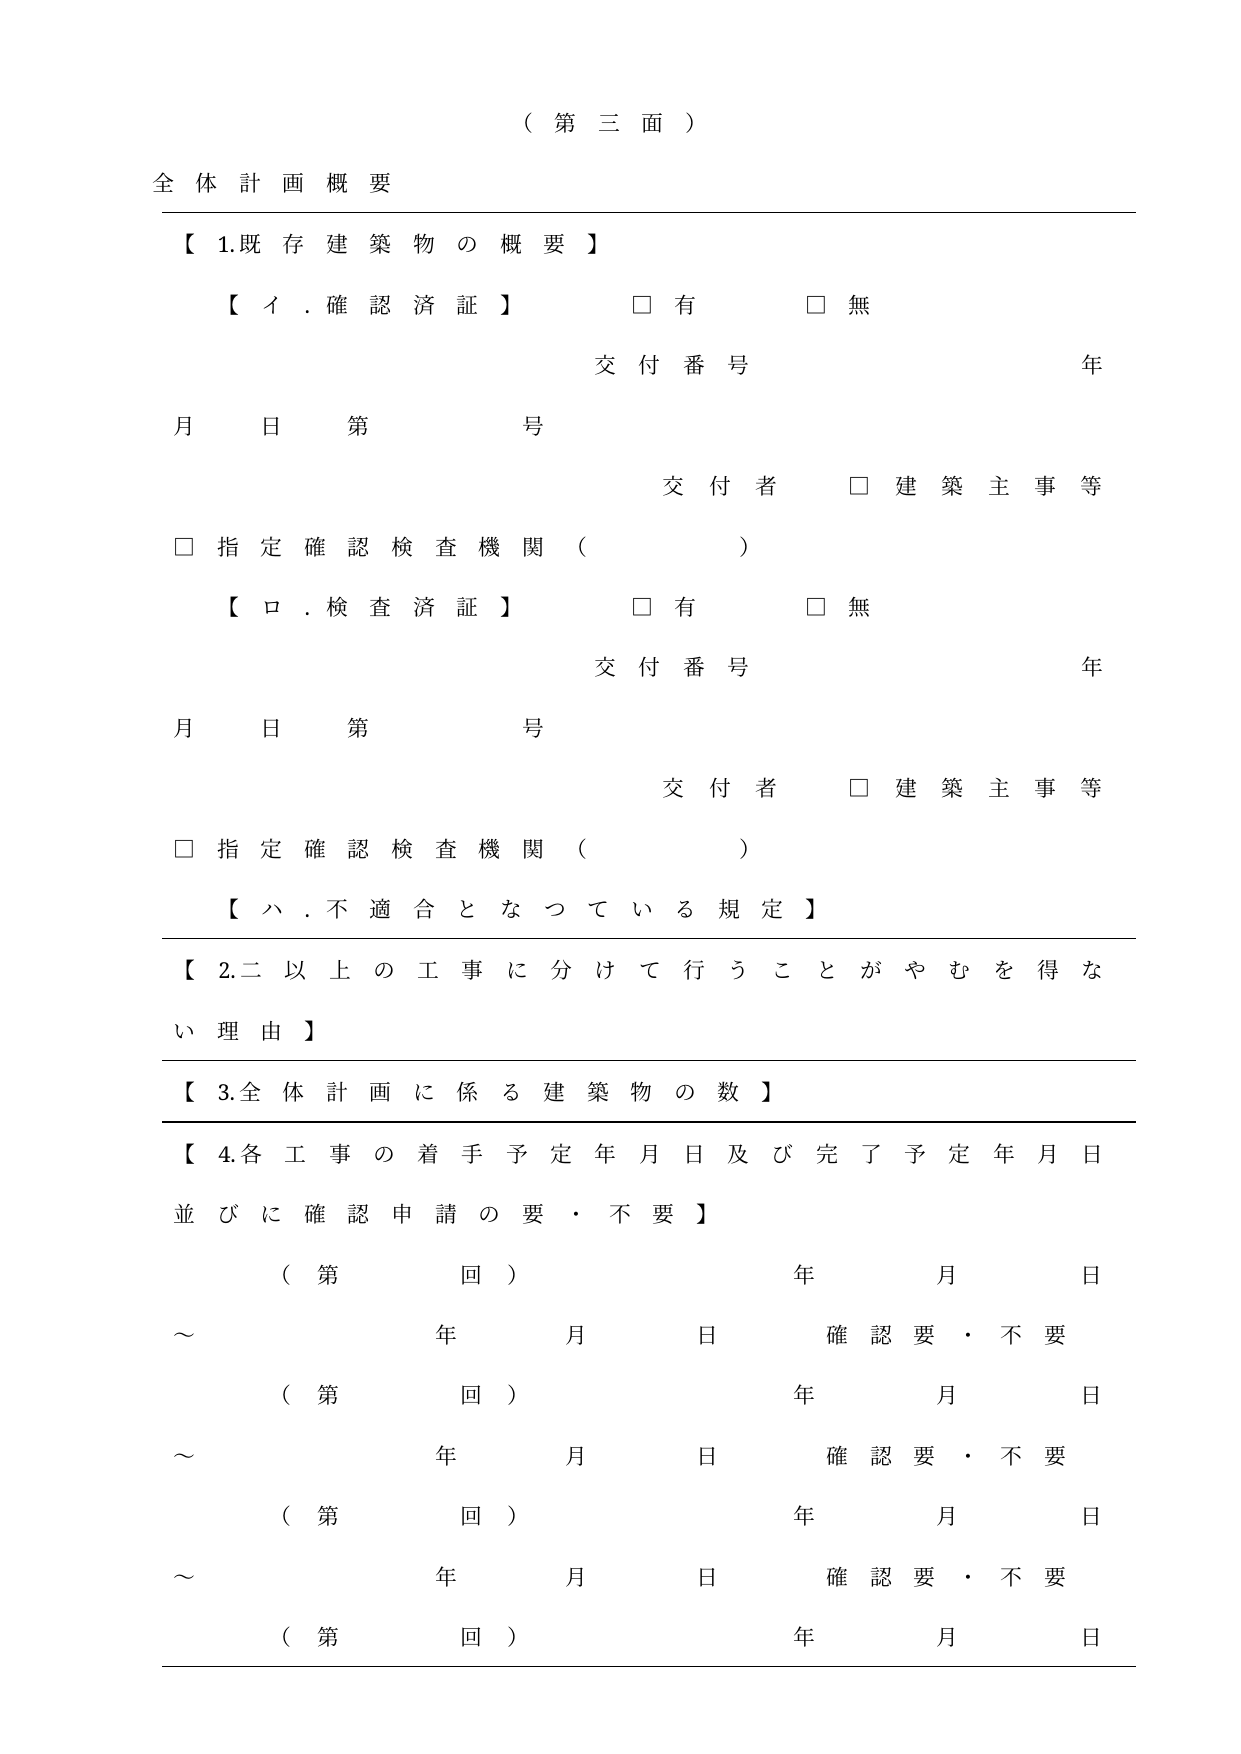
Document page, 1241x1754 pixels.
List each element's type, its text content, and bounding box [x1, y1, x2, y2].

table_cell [162, 1123, 1136, 1666]
table_cell 【3.全体計画に係る建築物の数】 [162, 1061, 1136, 1121]
table_cell 【2.二以上の工事に分けて行うことがやむを得ない理由】 [162, 939, 1136, 1060]
text （第三面） [152, 91, 1088, 152]
table_header 【1.既存建築物の概要】 【イ.確認済証】 □有 □無 交付番号 年 月 日 第 号 交付者 □建築主事等 □指定確認検査機関（ ） 【ロ.検査済証】 □有 □無 交付番号 年 月 日 第 号 交付者 □建築主事等 □指定確認検査機関（ ） 【ハ.不適合となつている規定】 [162, 213, 1136, 938]
text 全体計画概要 [152, 152, 1088, 212]
